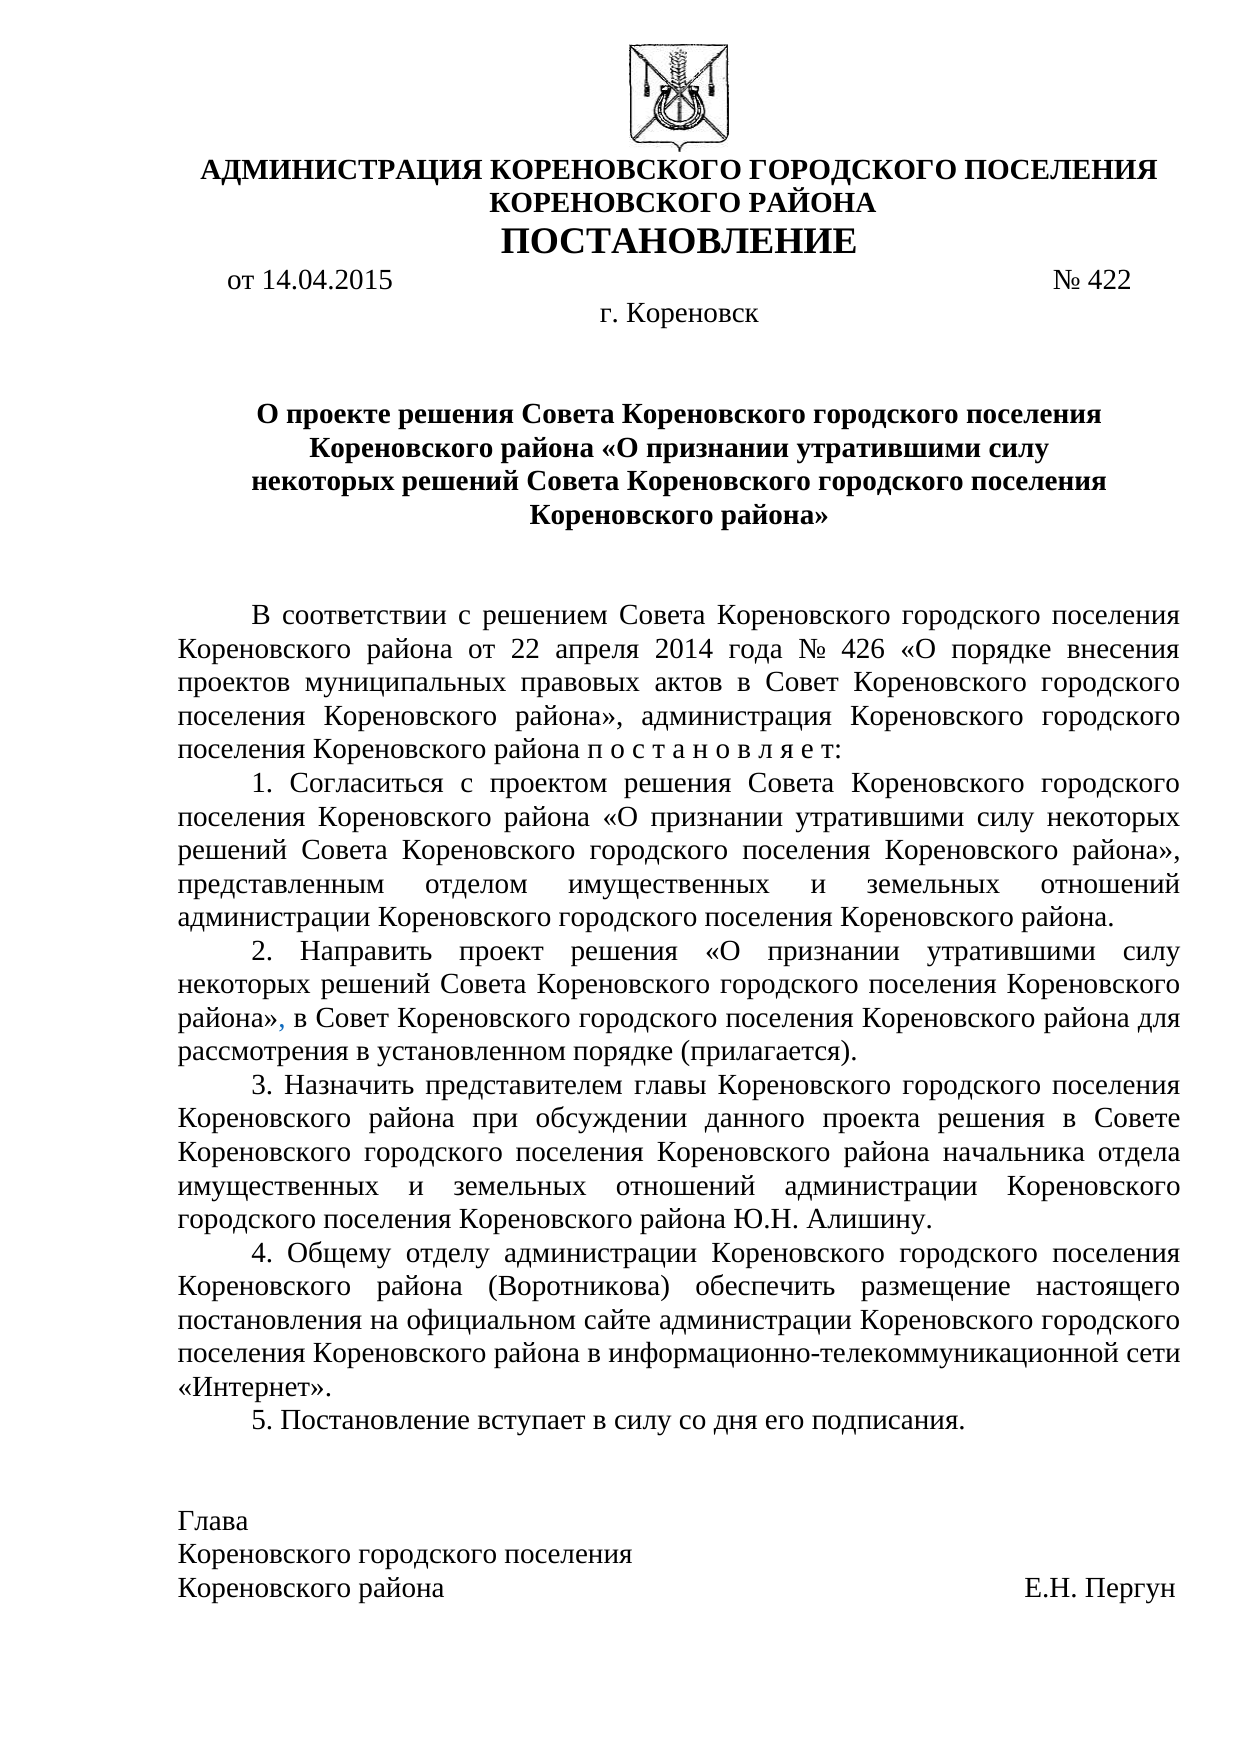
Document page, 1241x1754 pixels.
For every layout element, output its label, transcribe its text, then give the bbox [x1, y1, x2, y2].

text АДМИНИСТРАЦИЯ КОРЕНОВСКОГО ГОРОДСКОГО ПОСЕЛЕНИЯ [177, 152, 1181, 185]
text от 14.04.2015 № 422 [177, 262, 1181, 296]
text 2. Направить проект решения «О признании утратившими силу некоторых решений Совета Кореновского городского поселения Кореновского района», в Совет Кореновского городского поселения Кореновского района для рассмотрения в установленном порядке (прилагается). [177, 933, 1181, 1067]
text ПОСТАНОВЛЕНИЕ [177, 219, 1181, 262]
text КОРЕНОВСКОГО РАЙОНА [177, 185, 1181, 219]
text О проекте решения Совета Кореновского городского поселения Кореновского района «О признании утратившими силу [177, 396, 1181, 463]
text г. Кореновск [177, 296, 1181, 329]
text некоторых решений Совета Кореновского городского поселения Кореновского района» [177, 463, 1181, 530]
picture [629, 44, 730, 152]
text Глава [177, 1503, 1181, 1537]
text 1. Согласиться с проектом решения Совета Кореновского городского поселения Кореновского района «О признании утратившими силу некоторых решений Совета Кореновского городского поселения Кореновского района», представленным отделом имущественных и земельных отношений администрации Кореновского городского поселения Кореновского района. [177, 765, 1181, 933]
text В соответствии с решением Совета Кореновского городского поселения Кореновского района от 22 апреля 2014 года № 426 «О порядке внесения проектов муниципальных правовых актов в Совет Кореновского городского поселения Кореновского района», администрация Кореновского городского поселения Кореновского района п о с т а н о в л я е т: [177, 597, 1181, 765]
text 3. Назначить представителем главы Кореновского городского поселения Кореновского района при обсуждении данного проекта решения в Совете Кореновского городского поселения Кореновского района начальника отдела имущественных и земельных отношений администрации Кореновского городского поселения Кореновского района Ю.Н. Алишину. [177, 1067, 1181, 1235]
text 5. Постановление вступает в силу со дня его подписания. [177, 1402, 1181, 1436]
text Кореновского района Е.Н. Пергун [177, 1570, 1181, 1604]
text 4. Общему отделу администрации Кореновского городского поселения Кореновского района (Воротникова) обеспечить размещение настоящего постановления на официальном сайте администрации Кореновского городского поселения Кореновского района в информационно-телекоммуникационной сети «Интернет». [177, 1235, 1181, 1402]
text Кореновского городского поселения [177, 1537, 1181, 1570]
